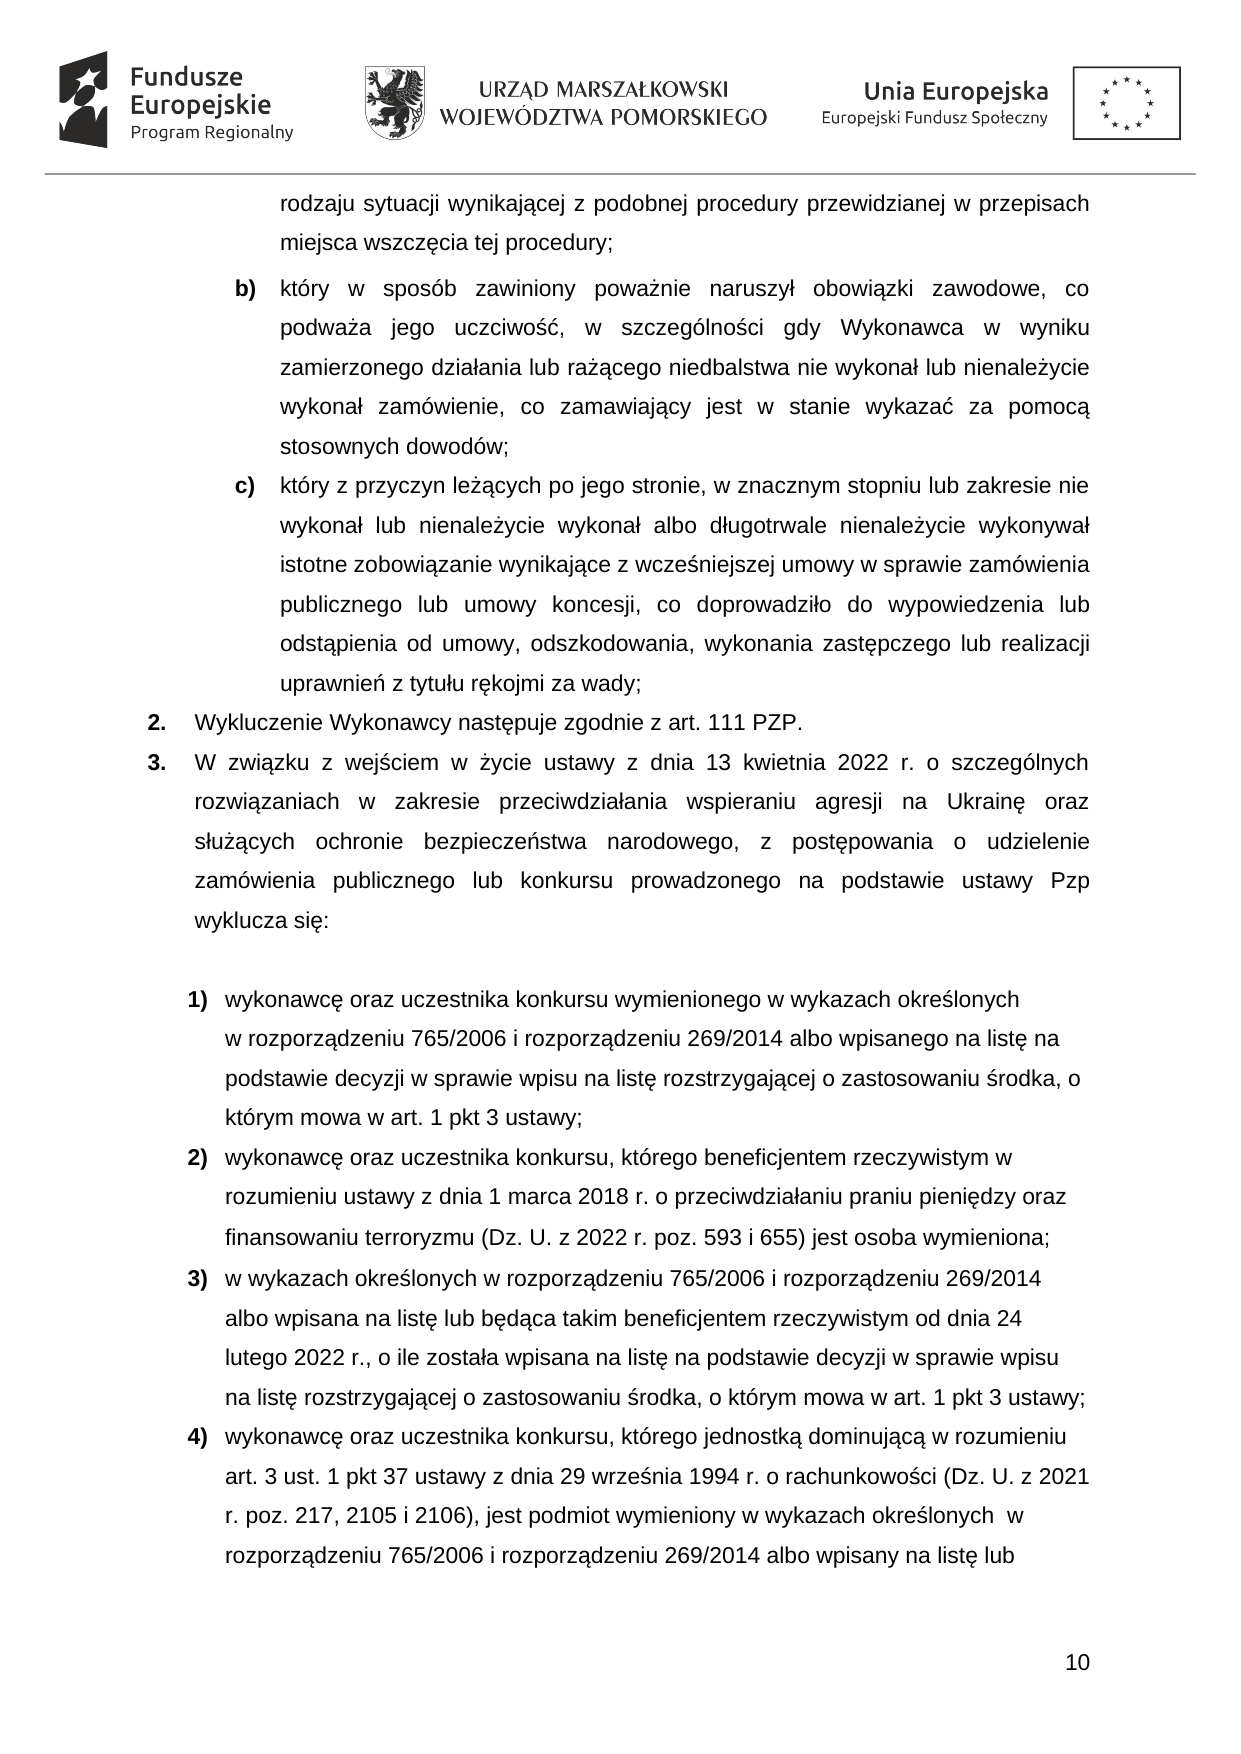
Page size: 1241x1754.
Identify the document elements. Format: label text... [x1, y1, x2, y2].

list wykonawcę oraz uczestnika konkursu, którego beneficjentem rzeczywistym w rozumieniu ustawy z dnia 1 marca 2018 r. o przeciwdziałaniu praniu pieniędzy oraz finansowaniu terroryzmu (Dz. U. z 2022 r. poz. 593 i 655) jest osoba wymieniona; [187, 1143, 1090, 1251]
picture [44, 51, 1196, 175]
list wykonawcę oraz uczestnika konkursu wymienionego w wykazach określonych [187, 986, 1090, 1012]
list który z przyczyn leżących po jego stronie, w znacznym stopniu lub zakresie nie wykonał lub nienależycie wykonał albo długotrwale nienależycie wykonywał istotne zobowiązanie wynikające z wcześniejszej umowy w sprawie zamówienia publicznego lub umowy koncesji, co doprowadziło do wypowiedzenia lub odstąpienia od umowy, odszkodowania, wykonania zastępczego lub realizacji uprawnień z tytułu rękojmi za wady; [234, 472, 1090, 696]
list W związku z wejściem w życie ustawy z dnia 13 kwietnia 2022 r. o szczególnych rozwiązaniach w zakresie przeciwdziałania wspieraniu agresji na Ukrainę oraz służących ochronie bezpieczeństwa narodowego, z postępowania o udzielenie zamówienia publicznego lub konkursu prowadzonego na podstawie ustawy Pzp wyklucza się: [147, 749, 1090, 933]
list w wykazach określonych w rozporządzeniu 765/2006 i rozporządzeniu 269/2014 albo wpisana na listę lub będąca takim beneficjentem rzeczywistym od dnia 24 lutego 2022 r., o ile została wpisana na listę na podstawie decyzji w sprawie wpisu na listę rozstrzygającej o zastosowaniu środka, o którym mowa w art. 1 pkt 3 ustawy; [187, 1265, 1090, 1410]
text w rozporządzeniu 765/2006 i rozporządzeniu 269/2014 albo wpisanego na listę na podstawie decyzji w sprawie wpisu na listę rozstrzygającej o zastosowaniu środka, o którym mowa w art. 1 pkt 3 ustawy; [225, 1025, 1090, 1130]
list Wykluczenie Wykonawcy następuje zgodnie z art. 111 PZP. [147, 709, 1090, 736]
list który w sposób zawiniony poważnie naruszył obowiązki zawodowe, co podważa jego uczciwość, w szczególności gdy Wykonawca w wyniku zamierzonego działania lub rażącego niedbalstwa nie wykonał lub nienależycie wykonał zamówienie, co zamawiający jest w stanie wykazać za pomocą stosownych dowodów; [234, 275, 1090, 459]
